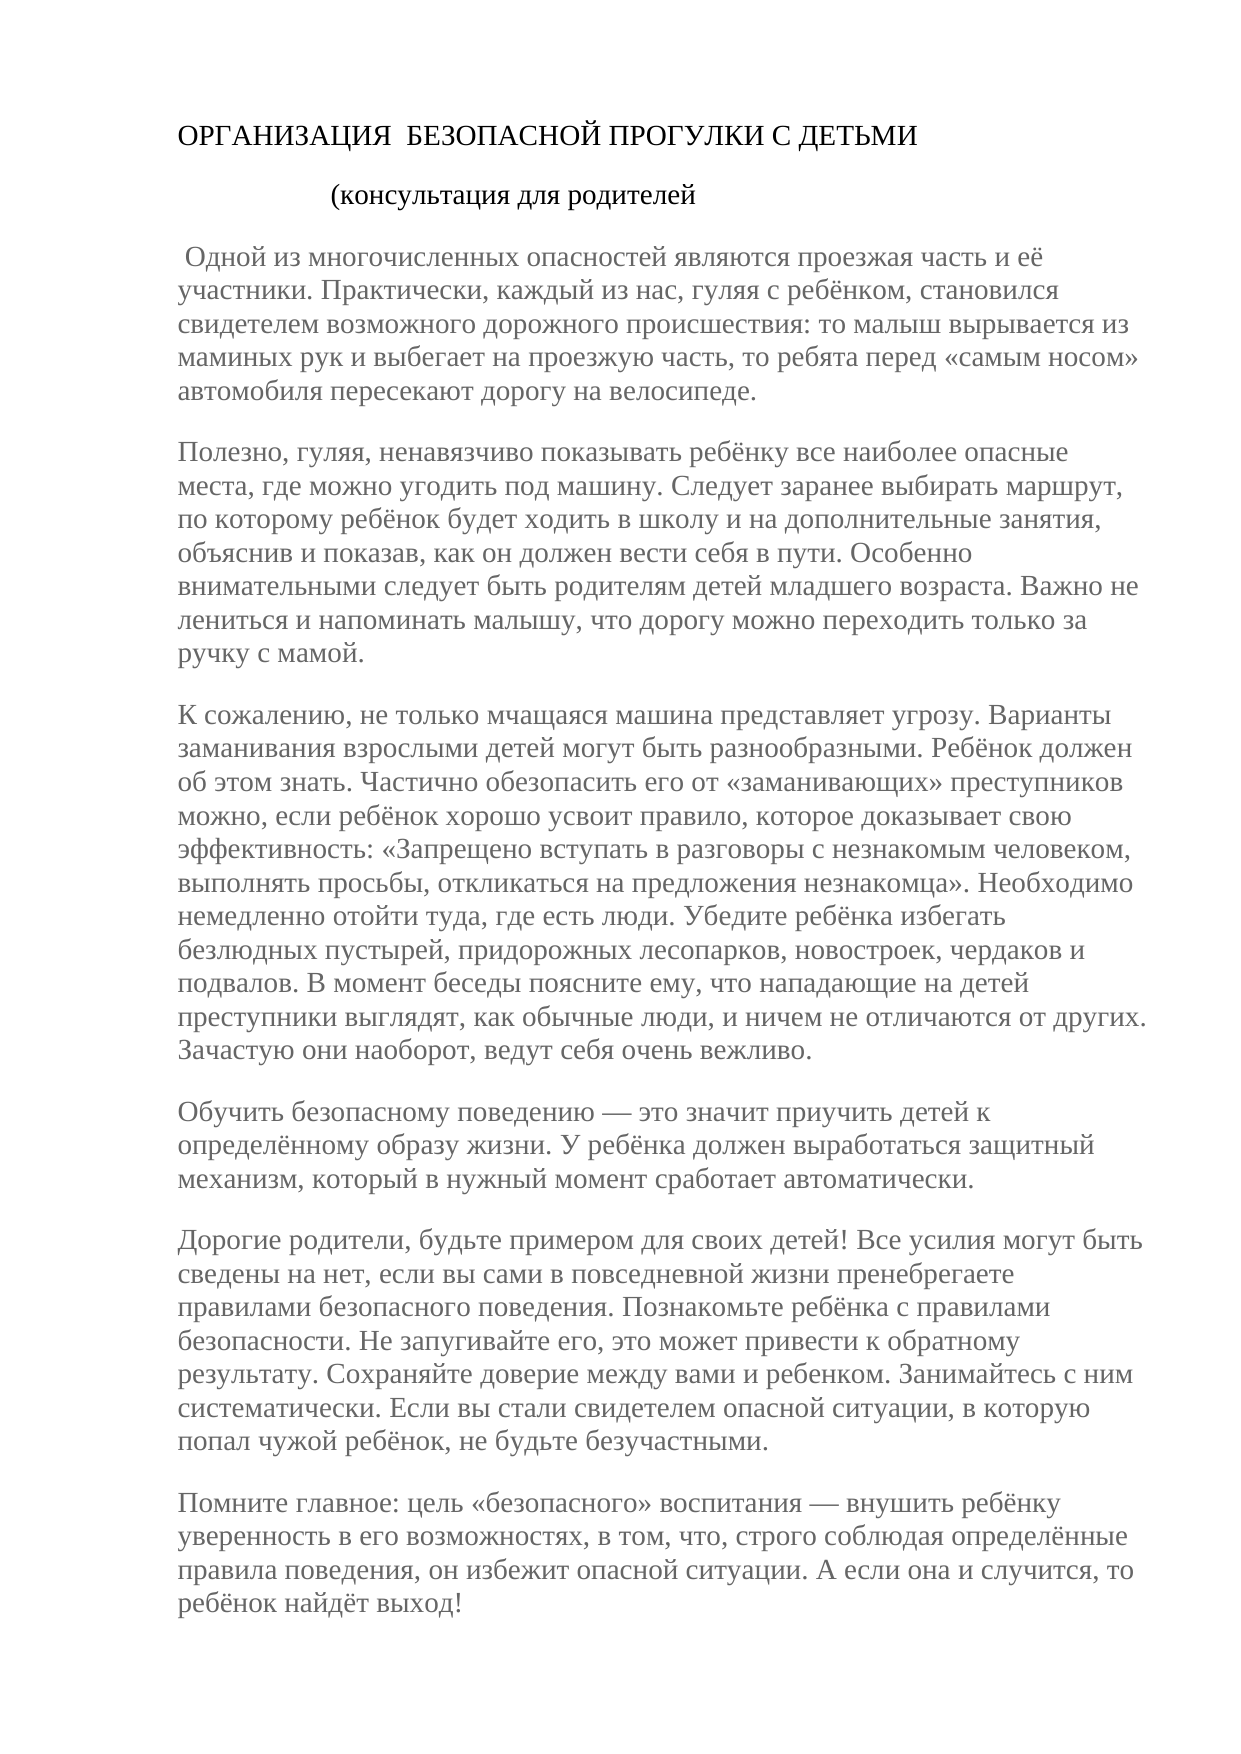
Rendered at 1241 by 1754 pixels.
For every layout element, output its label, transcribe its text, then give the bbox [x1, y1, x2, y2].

text Одной из многочисленных опасностей являются проезжая часть и её участники. Практически, каждый из нас, гуляя с ребёнком, становился свидетелем возможного дорожного происшествия: то малыш вырывается из маминых рук и выбегает на проезжую часть, то ребята перед «самым носом» автомобиля пересекают дорогу на велосипеде. [177, 239, 1152, 407]
text Полезно, гуляя, ненавязчиво показывать ребёнку все наиболее опасные места, где можно угодить под машину. Следует заранее выбирать маршрут, по которому ребёнок будет ходить в школу и на дополнительные занятия, объяснив и показав, как он должен вести себя в пути. Особенно внимательными следует быть родителям детей младшего возраста. Важно не лениться и напоминать малышу, что дорогу можно переходить только за ручку с мамой. [177, 434, 1152, 669]
text Дорогие родители, будьте примером для своих детей! Все усилия могут быть сведены на нет, если вы сами в повседневной жизни пренебрегаете правилами безопасного поведения. Познакомьте ребёнка с правилами безопасности. Не запугивайте его, это может привести к обратному результату. Сохраняйте доверие между вами и ребенком. Занимайтесь с ним систематически. Если вы стали свидетелем опасной ситуации, в которую попал чужой ребёнок, не будьте безучастными. [177, 1222, 1152, 1457]
text Помните главное: цель «безопасного» воспитания — внушить ребёнку уверенность в его возможностях, в том, что, строго соблюдая определённые правила поведения, он избежит опасной ситуации. А если она и случится, то ребёнок найдёт выход! [177, 1485, 1152, 1619]
text ОРГАНИЗАЦИЯ БЕЗОПАСНОЙ ПРОГУЛКИ С ДЕТЬМИ [177, 118, 1152, 152]
text (консультация для родителей [177, 177, 1152, 211]
text К сожалению, не только мчащаяся машина представляет угрозу. Варианты заманивания взрослыми детей могут быть разнообразными. Ребёнок должен об этом знать. Частично обезопасить его от «заманивающих» преступников можно, если ребёнок хорошо усвоит правило, которое доказывает свою эффективность: «Запрещено вступать в разговоры с незнакомым человеком, выполнять просьбы, откликаться на предложения незнакомца». Необходимо немедленно отойти туда, где есть люди. Убедите ребёнка избегать безлюдных пустырей, придорожных лесопарков, новостроек, чердаков и подвалов. В момент беседы поясните ему, что нападающие на детей преступники выглядят, как обычные люди, и ничем не отличаются от других. Зачастую они наоборот, ведут себя очень вежливо. [177, 697, 1152, 1066]
text Обучить безопасному поведению — это значит приучить детей к определённому образу жизни. У ребёнка должен выработаться защитный механизм, который в нужный момент сработает автоматически. [177, 1094, 1152, 1194]
